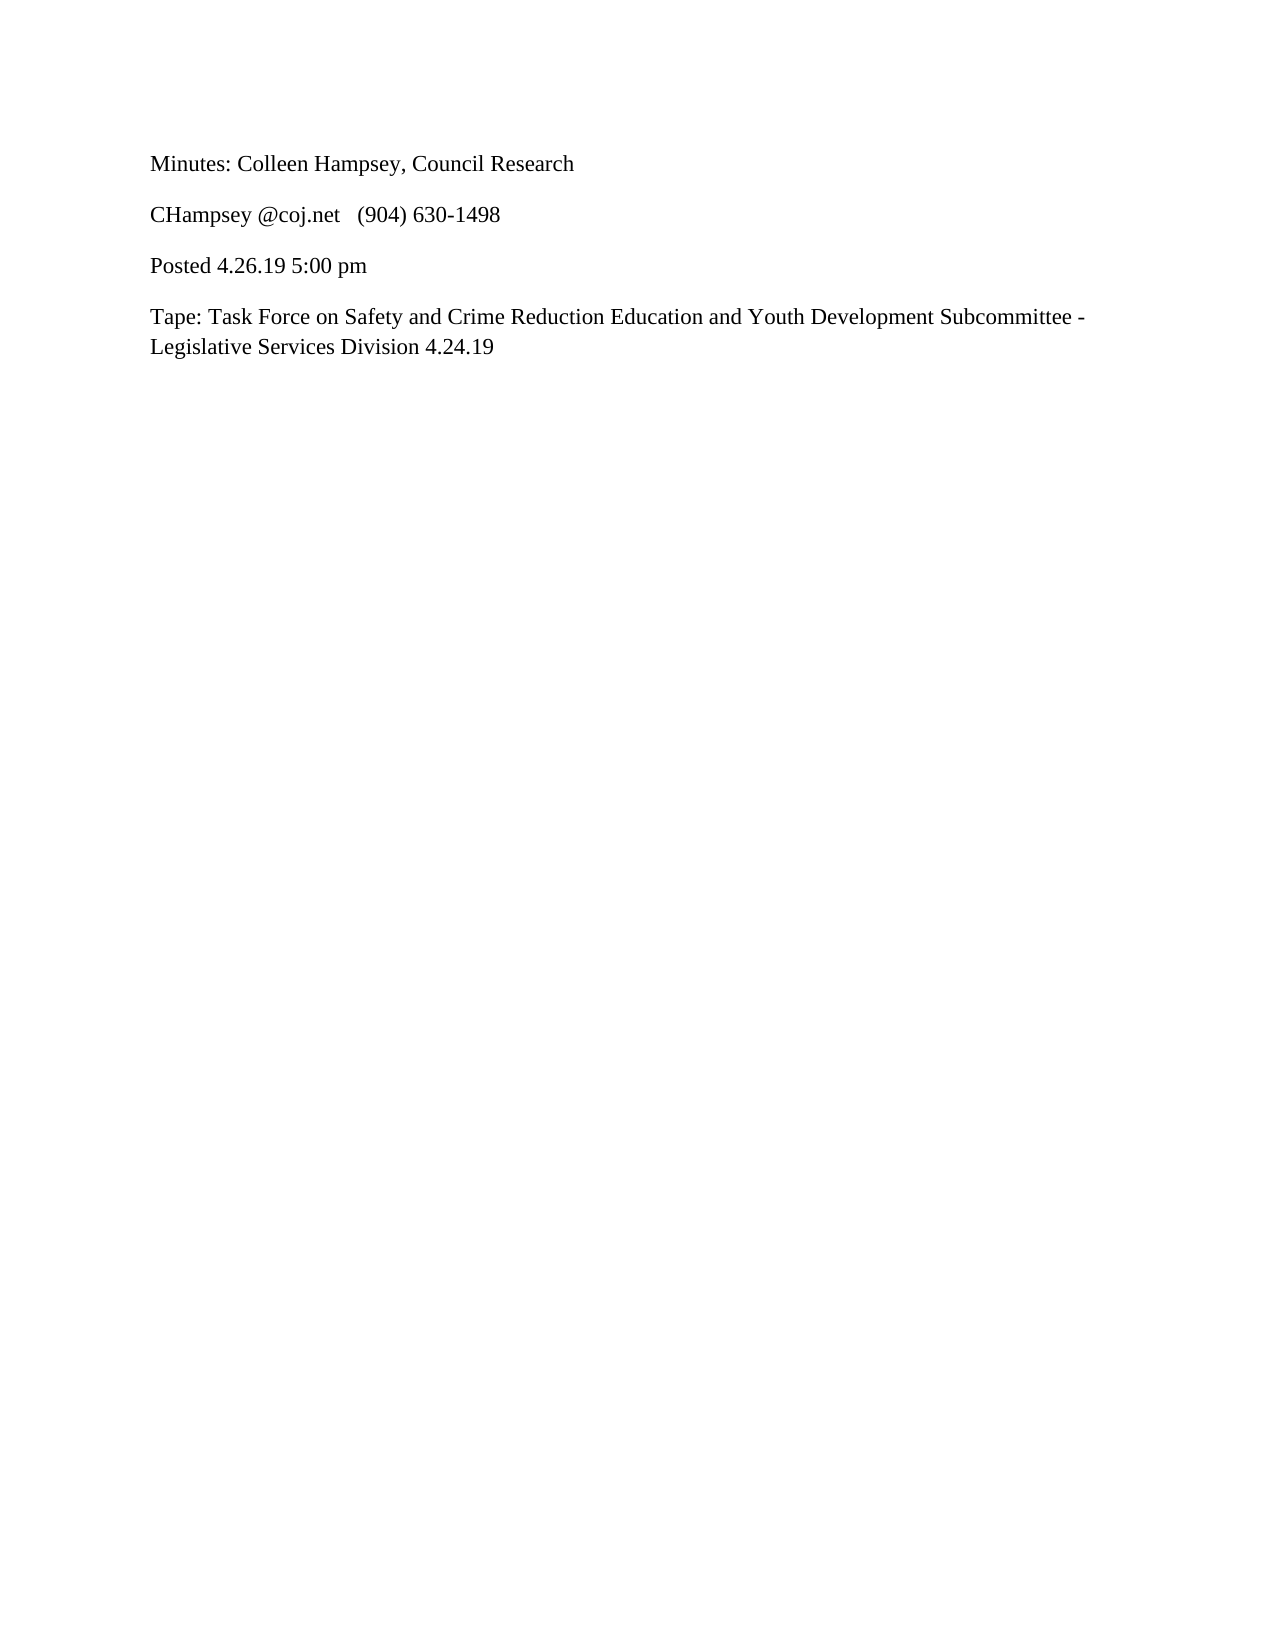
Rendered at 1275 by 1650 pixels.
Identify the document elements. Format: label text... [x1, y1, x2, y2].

text Tape: Task Force on Safety and Crime Reduction Education and Youth Development Subcommittee -Legislative Services Division 4.24.19 [150, 303, 1125, 360]
text Posted 4.26.19 5:00 pm [150, 252, 1125, 278]
text Minutes: Colleen Hampsey, Council Research [150, 150, 1125, 176]
text CHampsey @coj.net (904) 630-1498 [150, 201, 1125, 227]
